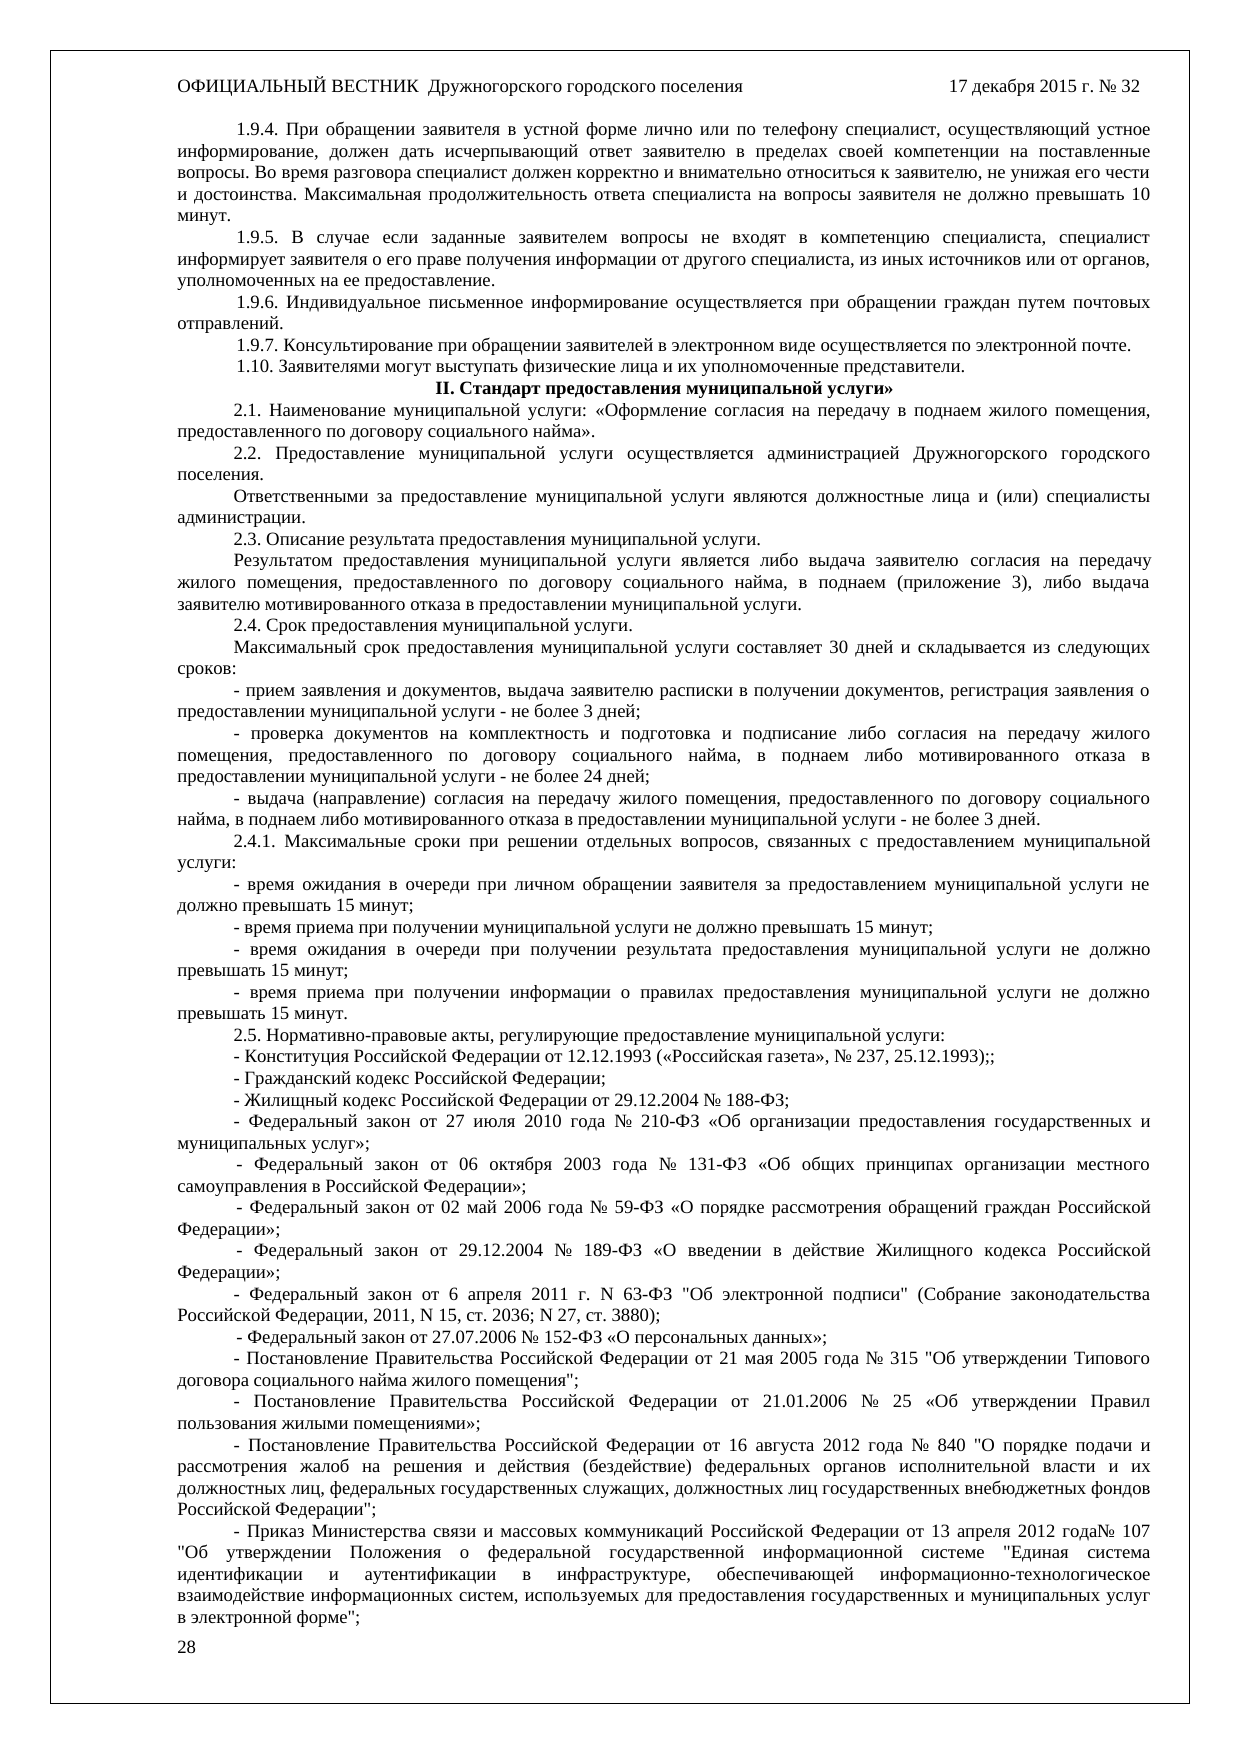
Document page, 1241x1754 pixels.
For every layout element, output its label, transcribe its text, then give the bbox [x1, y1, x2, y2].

text - Федеральный закон от 27 июля 2010 года № 210-ФЗ «Об организации предоставления государственных и муниципальных услуг»; [177, 1110, 1152, 1153]
text - Постановление Правительства Российской Федерации от 21.01.2006 № 25 «Об утверждении Правил пользования жилыми помещениями»; [177, 1390, 1152, 1433]
text 2.4. Срок предоставления муниципальной услуги. [177, 614, 1152, 636]
text - Федеральный закон от 6 апреля 2011 г. N 63-ФЗ "Об электронной подписи" (Собрание законодательства Российской Федерации, 2011, N 15, ст. 2036; N 27, ст. 3880); [177, 1282, 1152, 1326]
text 2.1. Наименование муниципальной услуги: «Оформление согласия на передачу в поднаем жилого помещения, предоставленного по договору социального найма». [177, 398, 1152, 442]
text Результатом предоставления муниципальной услуги является либо выдача заявителю согласия на передачу жилого помещения, предоставленного по договору социального найма, в поднаем (приложение 3), либо выдача заявителю мотивированного отказа в предоставлении муниципальной услуги. [177, 549, 1152, 614]
text - время ожидания в очереди при личном обращении заявителя за предоставлением муниципальной услуги не должно превышать 15 минут; [177, 873, 1152, 916]
text - выдача (направление) согласия на передачу жилого помещения, предоставленного по договору социального найма, в поднаем либо мотивированного отказа в предоставлении муниципальной услуги - не более 3 дней. [177, 787, 1152, 830]
text 1.9.4. При обращении заявителя в устной форме лично или по телефону специалист, осуществляющий устное информирование, должен дать исчерпывающий ответ заявителю в пределах своей компетенции на поставленные вопросы. Во время разговора специалист должен корректно и внимательно относиться к заявителю, не унижая его чести и достоинства. Максимальная продолжительность ответа специалиста на вопросы заявителя не должно превышать 10 минут. [177, 118, 1152, 226]
text - проверка документов на комплектность и подготовка и подписание либо согласия на передачу жилого помещения, предоставленного по договору социального найма, в поднаем либо мотивированного отказа в предоставлении муниципальной услуги - не более 24 дней; [177, 722, 1152, 787]
text 2.5. Нормативно-правовые акты, регулирующие предоставление муниципальной услуги: [177, 1024, 1152, 1045]
text - Федеральный закон от 06 октября 2003 года № 131-ФЗ «Об общих принципах организации местного самоуправления в Российской Федерации»; [177, 1153, 1152, 1196]
text - Жилищный кодекс Российской Федерации от 29.12.2004 № 188-ФЗ; [177, 1088, 1152, 1110]
text - Гражданский кодекс Российской Федерации; [177, 1067, 1152, 1088]
text - Постановление Правительства Российской Федерации от 21 мая 2005 года № 315 "Об утверждении Типового договора социального найма жилого помещения"; [177, 1347, 1152, 1390]
text - Конституция Российской Федерации от 12.12.1993 («Российская газета», № 237, 25.12.1993);; [177, 1045, 1152, 1067]
text 1.9.7. Консультирование при обращении заявителей в электронном виде осуществляется по электронной почте. [177, 334, 1152, 355]
text 1.10. Заявителями могут выступать физические лица и их уполномоченные представители. [177, 355, 1152, 377]
text 2.2. Предоставление муниципальной услуги осуществляется администрацией Дружногорского городского поселения. [177, 442, 1152, 485]
text Ответственными за предоставление муниципальной услуги являются должностные лица и (или) специалисты администрации. [177, 485, 1152, 528]
text - Постановление Правительства Российской Федерации от 16 августа 2012 года № 840 "О порядке подачи и рассмотрения жалоб на решения и действия (бездействие) федеральных органов исполнительной власти и их должностных лиц, федеральных государственных служащих, должностных лиц государственных внебюджетных фондов Российской Федерации"; [177, 1433, 1152, 1520]
text 2.3. Описание результата предоставления муниципальной услуги. [177, 528, 1152, 549]
text - Приказ Министерства связи и массовых коммуникаций Российской Федерации от 13 апреля 2012 года№ 107 "Об утверждении Положения о федеральной государственной информационной системе "Единая система идентификации и аутентификации в инфраструктуре, обеспечивающей информационно-технологическое взаимодействие информационных систем, используемых для предоставления государственных и муниципальных услуг в электронной форме"; [177, 1520, 1152, 1627]
text Максимальный срок предоставления муниципальной услуги составляет 30 дней и складывается из следующих сроков: [177, 636, 1152, 679]
text - прием заявления и документов, выдача заявителю расписки в получении документов, регистрация заявления о предоставлении муниципальной услуги - не более 3 дней; [177, 679, 1152, 722]
text - Федеральный закон от 29.12.2004 № 189-ФЗ «О введении в действие Жилищного кодекса Российской Федерации»; [177, 1239, 1152, 1282]
text 2.4.1. Максимальные сроки при решении отдельных вопросов, связанных с предоставлением муниципальной услуги: [177, 830, 1152, 873]
text - время приема при получении муниципальной услуги не должно превышать 15 минут; [177, 916, 1152, 937]
text 1.9.5. В случае если заданные заявителем вопросы не входят в компетенцию специалиста, специалист информирует заявителя о его праве получения информации от другого специалиста, из иных источников или от органов, уполномоченных на ее предоставление. [177, 226, 1152, 291]
text - время ожидания в очереди при получении результата предоставления муниципальной услуги не должно превышать 15 минут; [177, 937, 1152, 981]
text 1.9.6. Индивидуальное письменное информирование осуществляется при обращении граждан путем почтовых отправлений. [177, 291, 1152, 334]
text - Федеральный закон от 27.07.2006 № 152-ФЗ «О персональных данных»; [177, 1326, 1152, 1347]
text - время приема при получении информации о правилах предоставления муниципальной услуги не должно превышать 15 минут. [177, 981, 1152, 1024]
text II. Стандарт предоставления муниципальной услуги» [177, 377, 1152, 398]
text - Федеральный закон от 02 май 2006 года № 59-ФЗ «О порядке рассмотрения обращений граждан Российской Федерации»; [177, 1196, 1152, 1239]
